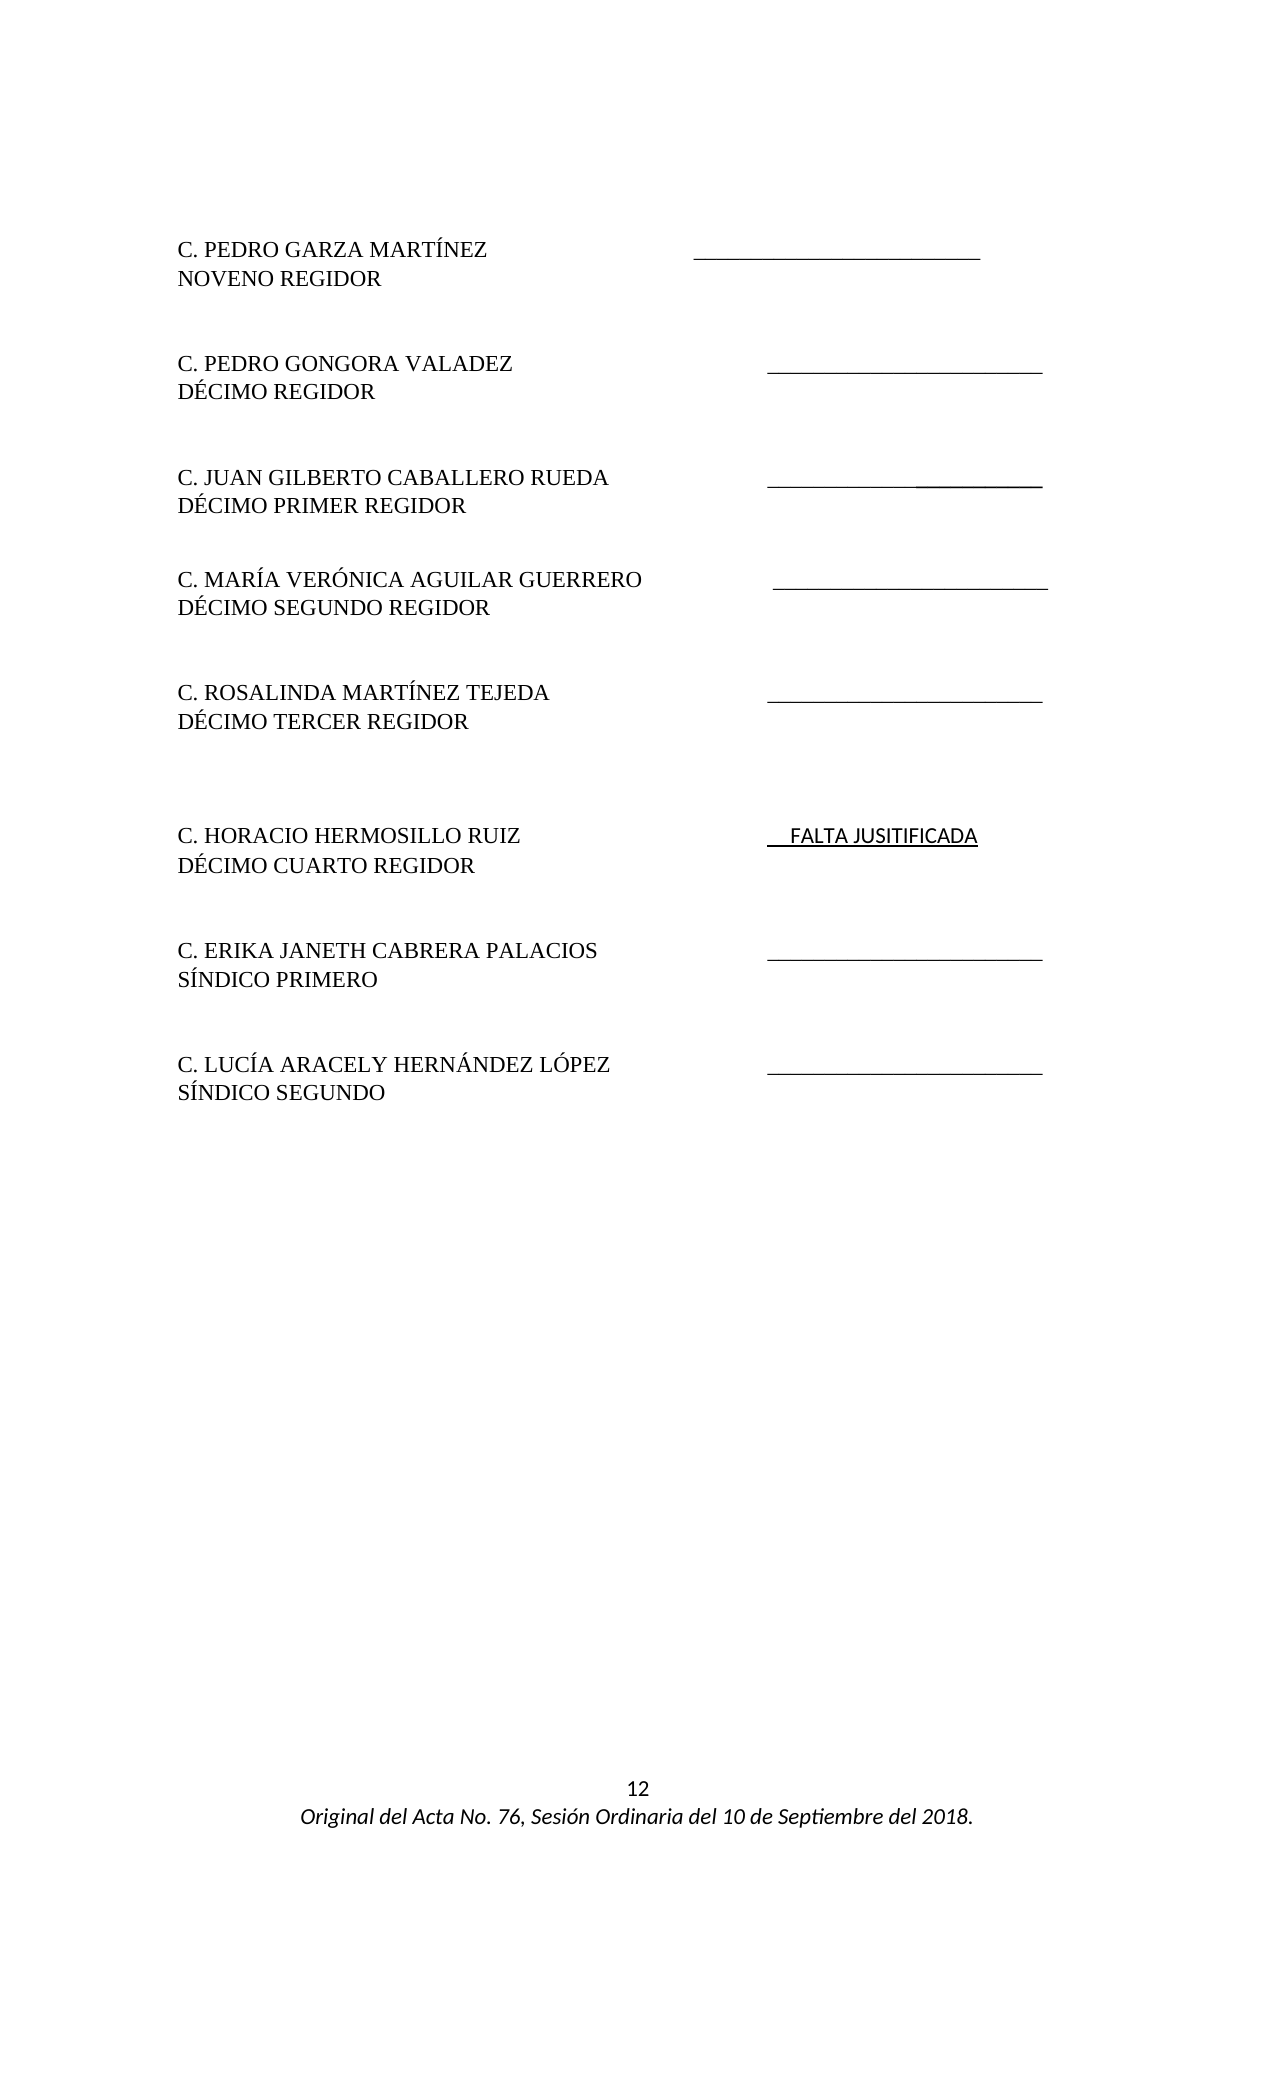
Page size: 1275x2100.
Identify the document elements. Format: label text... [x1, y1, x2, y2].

text SÍNDICO SEGUNDO [177, 1079, 1098, 1106]
text C. ERIKA JANETH CABRERA PALACIOS ________________________ [177, 937, 1098, 963]
text DÉCIMO REGIDOR [177, 378, 1098, 405]
text DÉCIMO TERCER REGIDOR [177, 708, 1098, 734]
text C. LUCÍA ARACELY HERNÁNDEZ LÓPEZ ________________________ [177, 1051, 1098, 1077]
text C. JUAN GILBERTO CABALLERO RUEDA ________________________ [177, 464, 1098, 490]
text C. ROSALINDA MARTÍNEZ TEJEDA ________________________ [177, 679, 1098, 706]
text NOVENO REGIDOR [177, 265, 1098, 291]
text C. MARÍA VERÓNICA AGUILAR GUERRERO ________________________ [177, 566, 1098, 592]
text C. PEDRO GARZA MARTÍNEZ _________________________ [177, 236, 1098, 263]
text DÉCIMO PRIMER REGIDOR [177, 492, 1098, 518]
text SÍNDICO PRIMERO [177, 966, 1098, 992]
text C. PEDRO GONGORA VALADEZ ________________________ [177, 350, 1098, 376]
text C. HORACIO HERMOSILLO RUIZ FALTA JUSITIFICADA [177, 822, 1098, 850]
text DÉCIMO SEGUNDO REGIDOR [177, 594, 1098, 621]
text DÉCIMO CUARTO REGIDOR [177, 852, 1098, 878]
